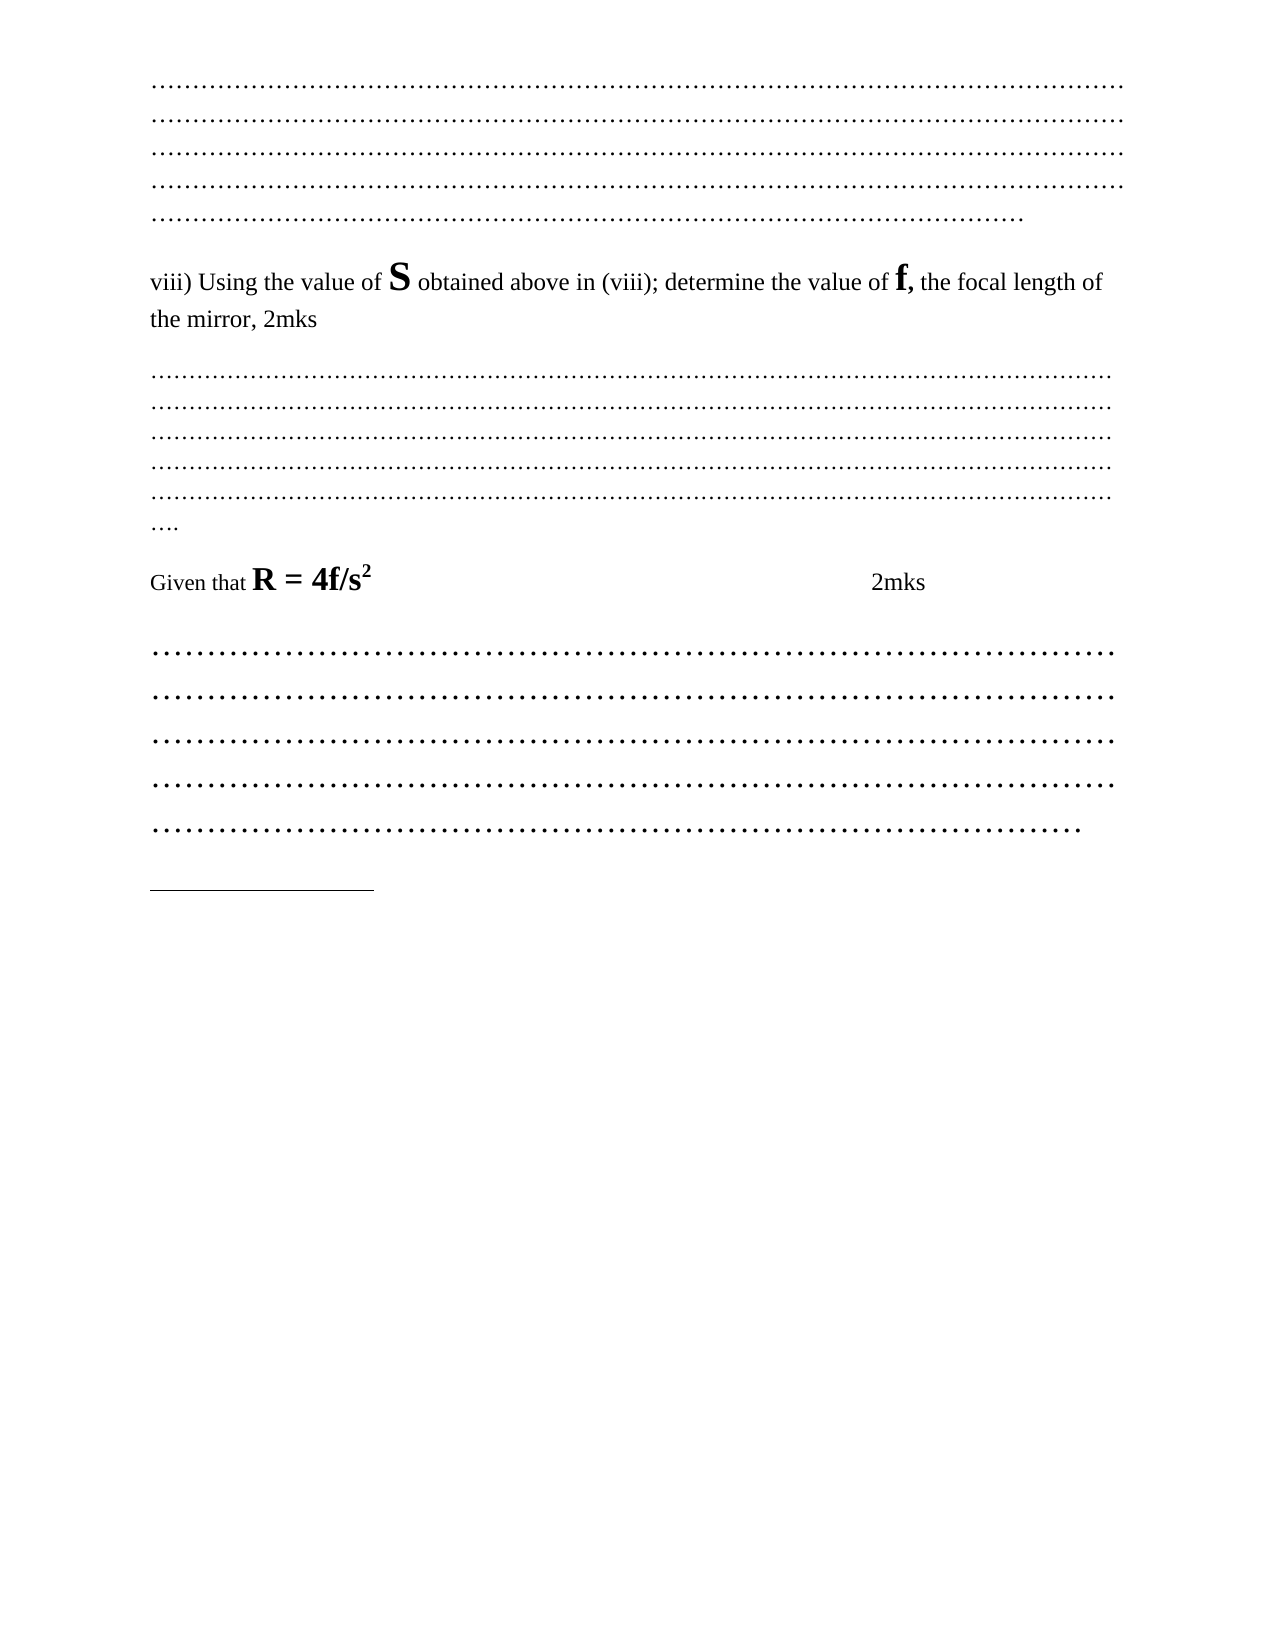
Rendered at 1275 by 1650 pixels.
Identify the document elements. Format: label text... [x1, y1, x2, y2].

text …………………………………………………………………………………………………………………………………………………………………………………………………………………………………………………………………………………………………………………………………………………………………………………………………………………………………………………………………………………………………………………………… [150, 66, 1125, 226]
text ……………………………………………………………………………………………………………………………………………………………………………………………………………………………………………………………………………………………………………………………………………………………………………………………… [150, 624, 1125, 839]
text viii) Using the value of S obtained above in (viii); determine the value of f, the focal length of the mirror, 2mks [150, 252, 1125, 332]
text Given that R = 4f/s2 2mks [150, 560, 1125, 598]
text …………………………………………………………………………………………………………………………………………………………………………………………………………………………………………………………………………………………………………………………………………………………………………………………………………………………………………………………………………………………………………………………………………………………………………………. [150, 358, 1125, 535]
